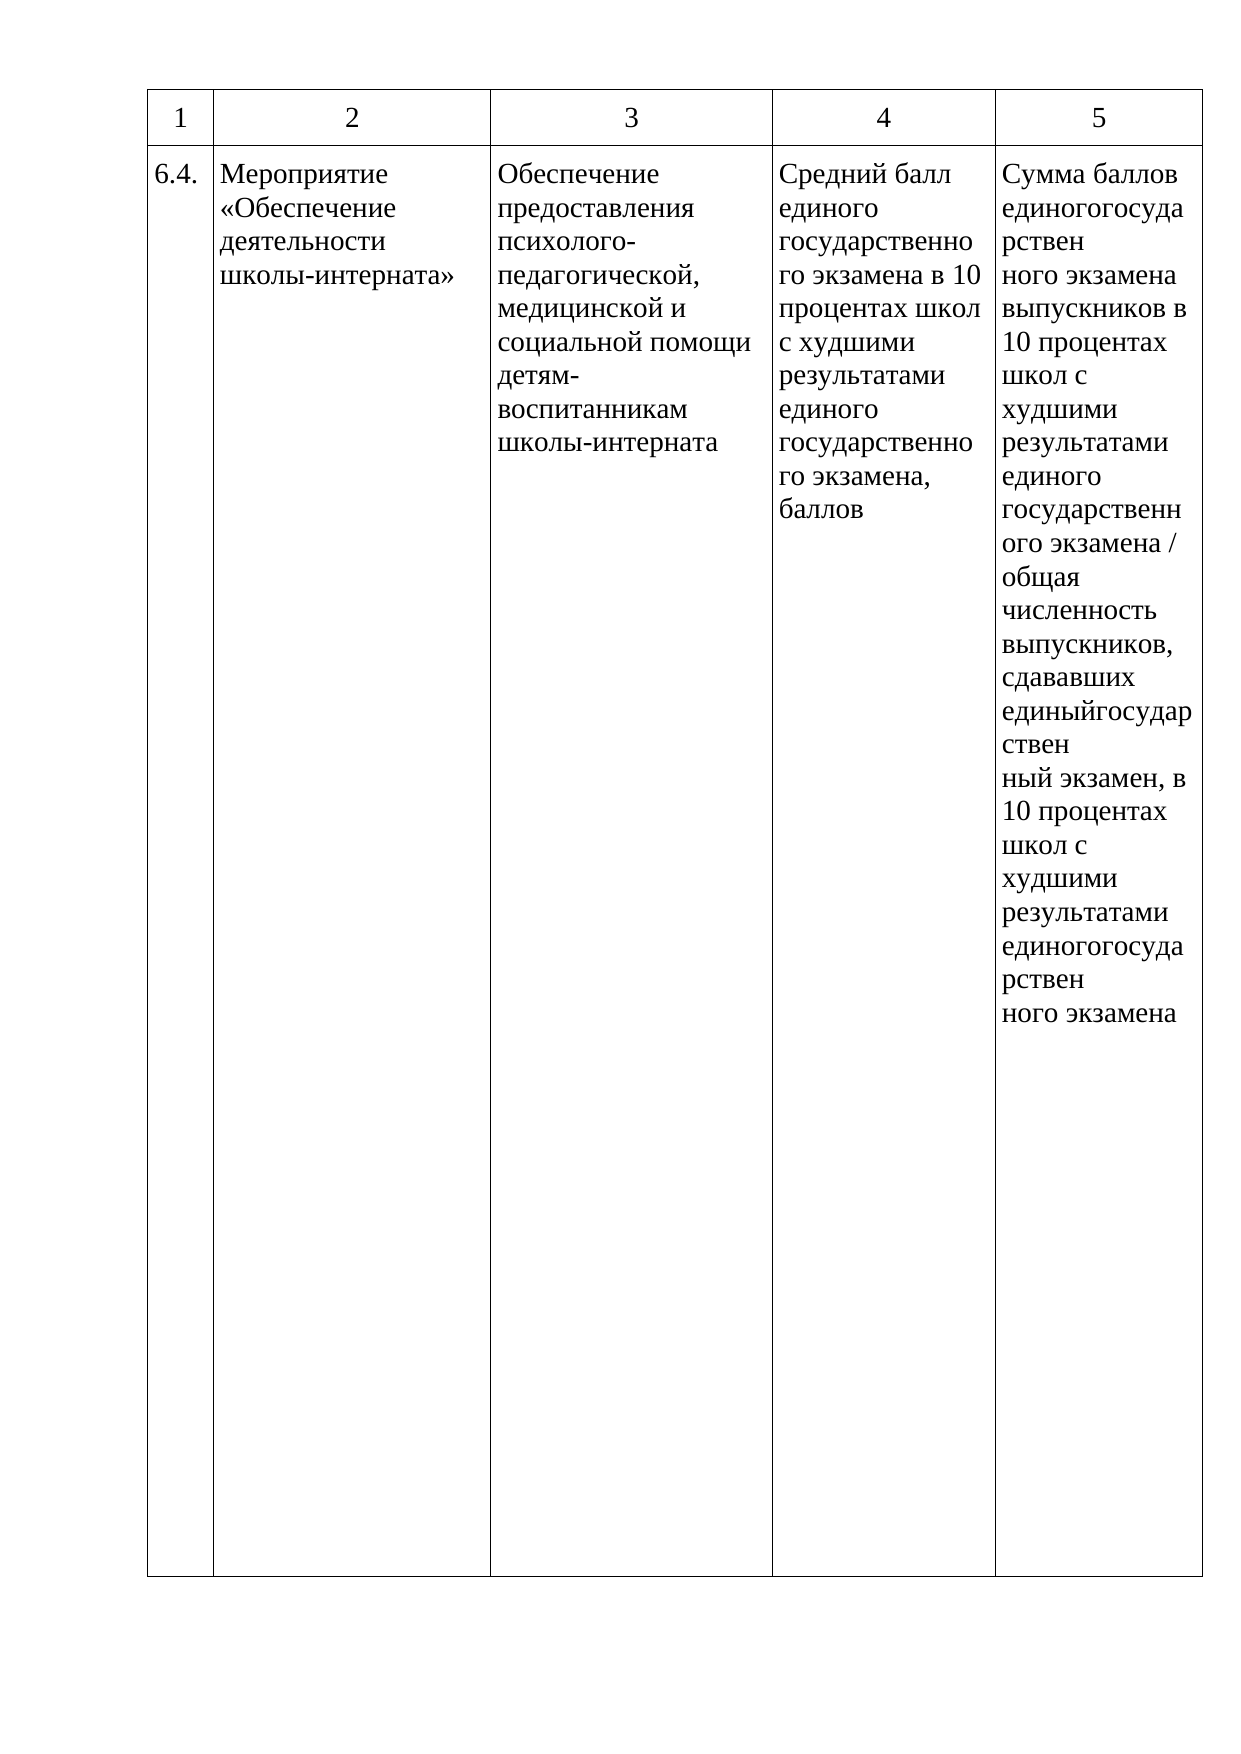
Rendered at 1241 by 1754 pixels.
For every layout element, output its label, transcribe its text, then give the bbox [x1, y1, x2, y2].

table_cell 6.4. [148, 146, 213, 1576]
table_cell Обеспечение предоставления психолого-педагогической, медицинской и социальной помощи детям-воспитанникам школы-интерната [491, 146, 772, 1576]
table_cell 2 [214, 90, 490, 144]
table_cell Мероприятие «Обеспечение деятельности школы-интерната» [214, 146, 490, 1576]
table_cell 3 [491, 90, 772, 144]
table_cell 5 [996, 90, 1202, 144]
table_cell 1 [148, 90, 213, 144]
table_cell Сумма баллов единогогосударствен ного экзамена выпускников в 10 процентах школ с худшими результатами единого государственного экзамена / общая численность выпускников, сдававших единыйгосударствен ный экзамен, в 10 процентах школ с худшими результатами единогогосударствен ного экзамена [996, 146, 1202, 1576]
table_cell Средний балл единого государственно го экзамена в 10 процентах школ с худшими результатами единого государственно го экзамена, баллов [773, 146, 995, 1576]
table_cell 4 [773, 90, 995, 144]
